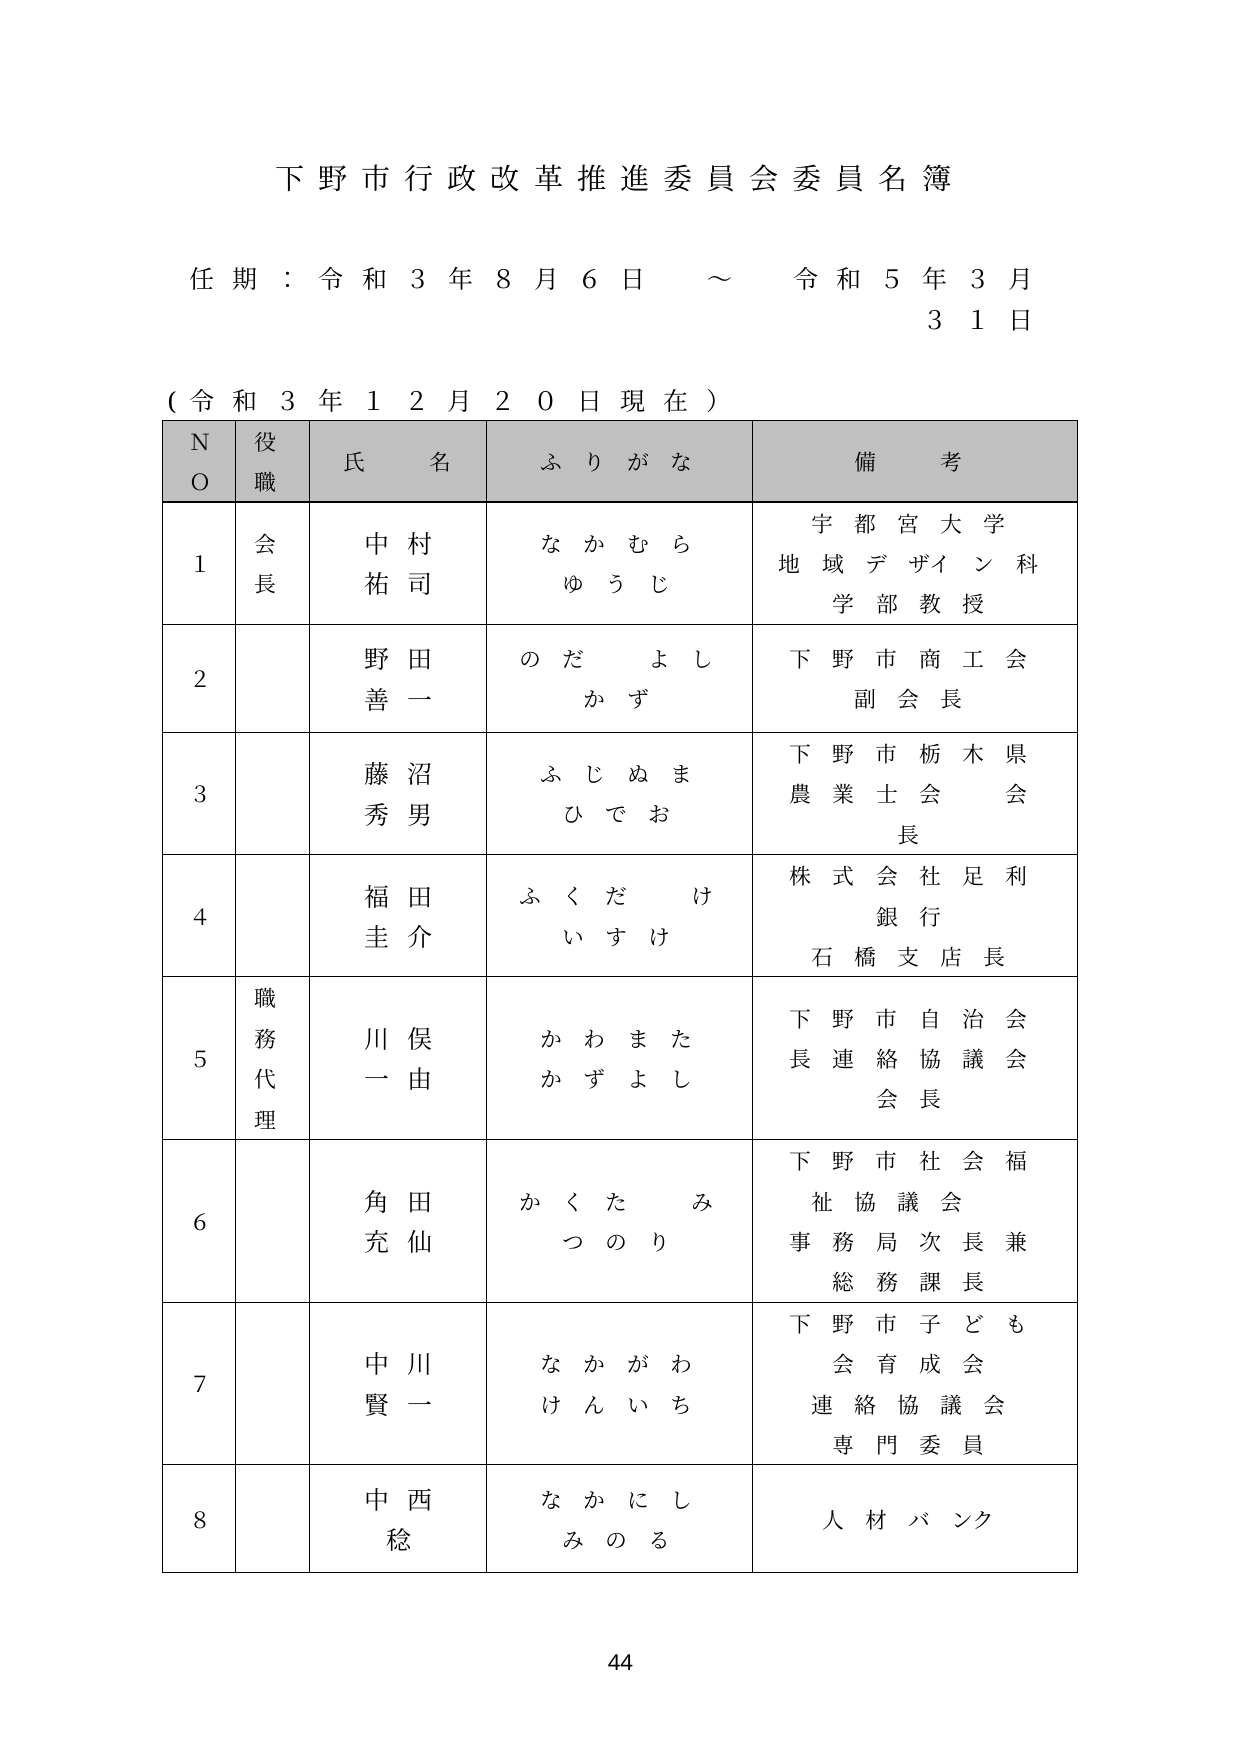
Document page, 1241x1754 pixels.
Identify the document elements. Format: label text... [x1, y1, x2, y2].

table_cell [236, 733, 309, 854]
table_cell なかむら ゆうじ [487, 503, 752, 624]
table_cell ３ [163, 733, 235, 854]
table_header 備 考 [753, 421, 1077, 501]
table_cell 野田 善一 [310, 625, 486, 732]
table_cell ふくだ けいすけ [487, 855, 752, 976]
table_cell １ [163, 503, 235, 624]
table_cell ２ [163, 625, 235, 732]
table_cell なかがわ けんいち [487, 1303, 752, 1464]
table_cell 中西 稔 [310, 1465, 486, 1572]
table_cell ５ [163, 977, 235, 1139]
table_cell 角田 充仙 [310, 1140, 486, 1302]
table_header ふりがな [487, 421, 752, 501]
text (令和３年１２月２０日現在） [167, 339, 1073, 419]
table_cell かわまた かずよし [487, 977, 752, 1139]
table_header 役職 [236, 421, 309, 501]
table_cell ４ [163, 855, 235, 976]
table_cell [236, 855, 309, 976]
table_cell 下野市子ども会育成会 連絡協議会 専門委員 [753, 1303, 1077, 1464]
table_cell [236, 1303, 309, 1464]
table_cell [236, 625, 309, 732]
table_cell ８ [163, 1465, 235, 1572]
table_cell 川俣 一由 [310, 977, 486, 1139]
table_cell 宇都宮大学 地域デザイン科学部教授 [753, 503, 1077, 624]
table_cell のだ よしかず [487, 625, 752, 732]
table_cell ふじぬま ひでお [487, 733, 752, 854]
table_cell 職務 代理 [236, 977, 309, 1139]
table_cell 会長 [236, 503, 309, 624]
table_cell かくた みつのり [487, 1140, 752, 1302]
table_header 氏 名 [310, 421, 486, 501]
table_cell [236, 1465, 309, 1572]
table_cell 福田 圭介 [310, 855, 486, 976]
table_cell [236, 1140, 309, 1302]
table_cell ６ [163, 1140, 235, 1302]
table_cell 人材バンク [753, 1465, 1077, 1572]
table_cell 藤沼 秀男 [310, 733, 486, 854]
table_cell 下野市社会福祉協議会 事務局次長兼総務課長 [753, 1140, 1077, 1302]
table_cell 中川 賢一 [310, 1303, 486, 1464]
table_cell なかにし みのる [487, 1465, 752, 1572]
table_header ＮＯ [163, 421, 235, 501]
text 下野市行政改革推進委員会委員名簿 [167, 137, 1073, 217]
text 任期：令和３年８月６日 ～ 令和５年３月３１日 [167, 258, 1052, 339]
table_cell 下野市栃木県農業士会 会長 [753, 733, 1077, 854]
table_cell 中村 祐司 [310, 503, 486, 624]
table_cell 下野市自治会長連絡協議会 会長 [753, 977, 1077, 1139]
table_cell 下野市商工会 副会長 [753, 625, 1077, 732]
table_cell ７ [163, 1303, 235, 1464]
table_cell 株式会社足利銀行 石橋支店長 [753, 855, 1077, 976]
